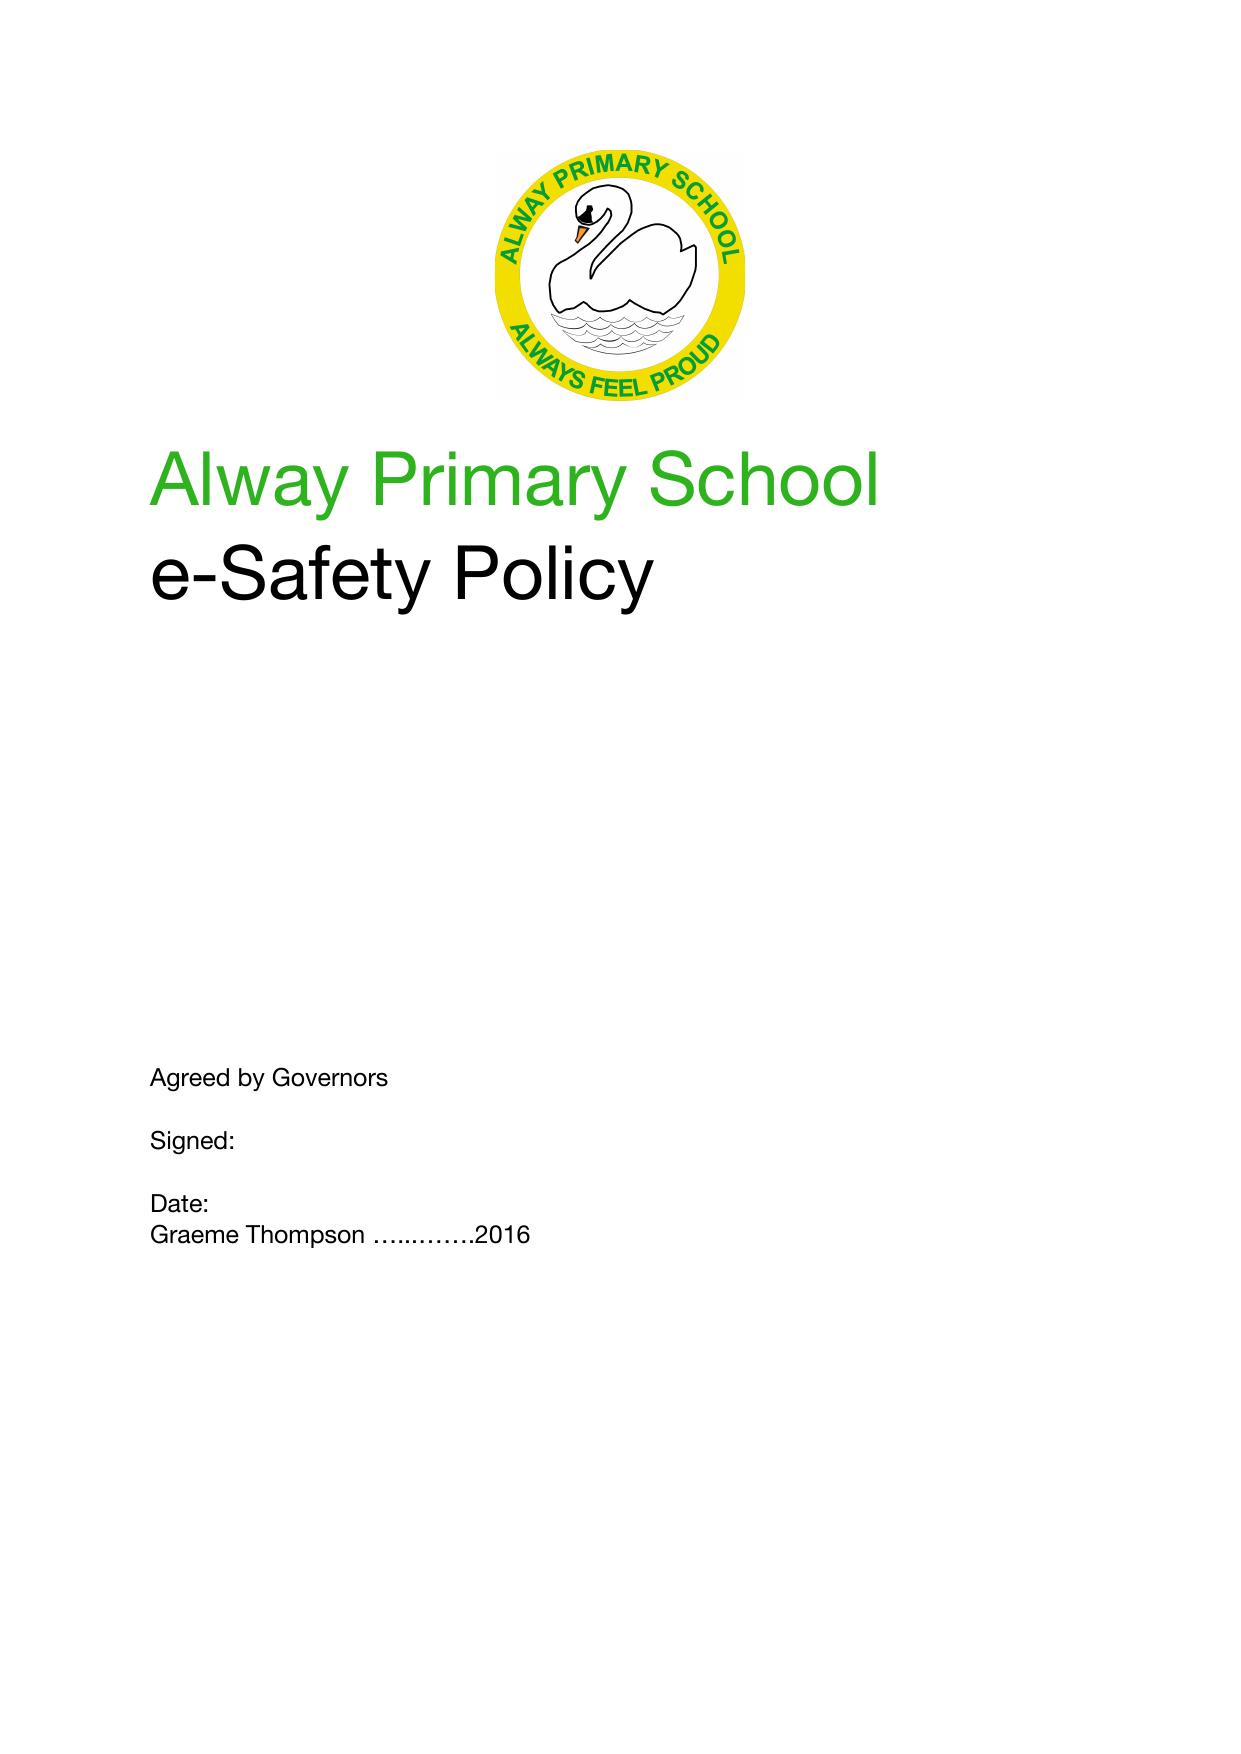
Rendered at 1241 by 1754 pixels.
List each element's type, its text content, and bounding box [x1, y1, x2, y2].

text e-Safety Policy [150, 527, 1090, 621]
text Graeme Thompson …...…….2016 [150, 1219, 1090, 1251]
picture [494, 150, 746, 401]
text Signed: [150, 1125, 1090, 1156]
text Date: [150, 1188, 1090, 1219]
text Alway Primary School [150, 432, 1090, 527]
text Agreed by Governors [150, 1062, 1090, 1093]
